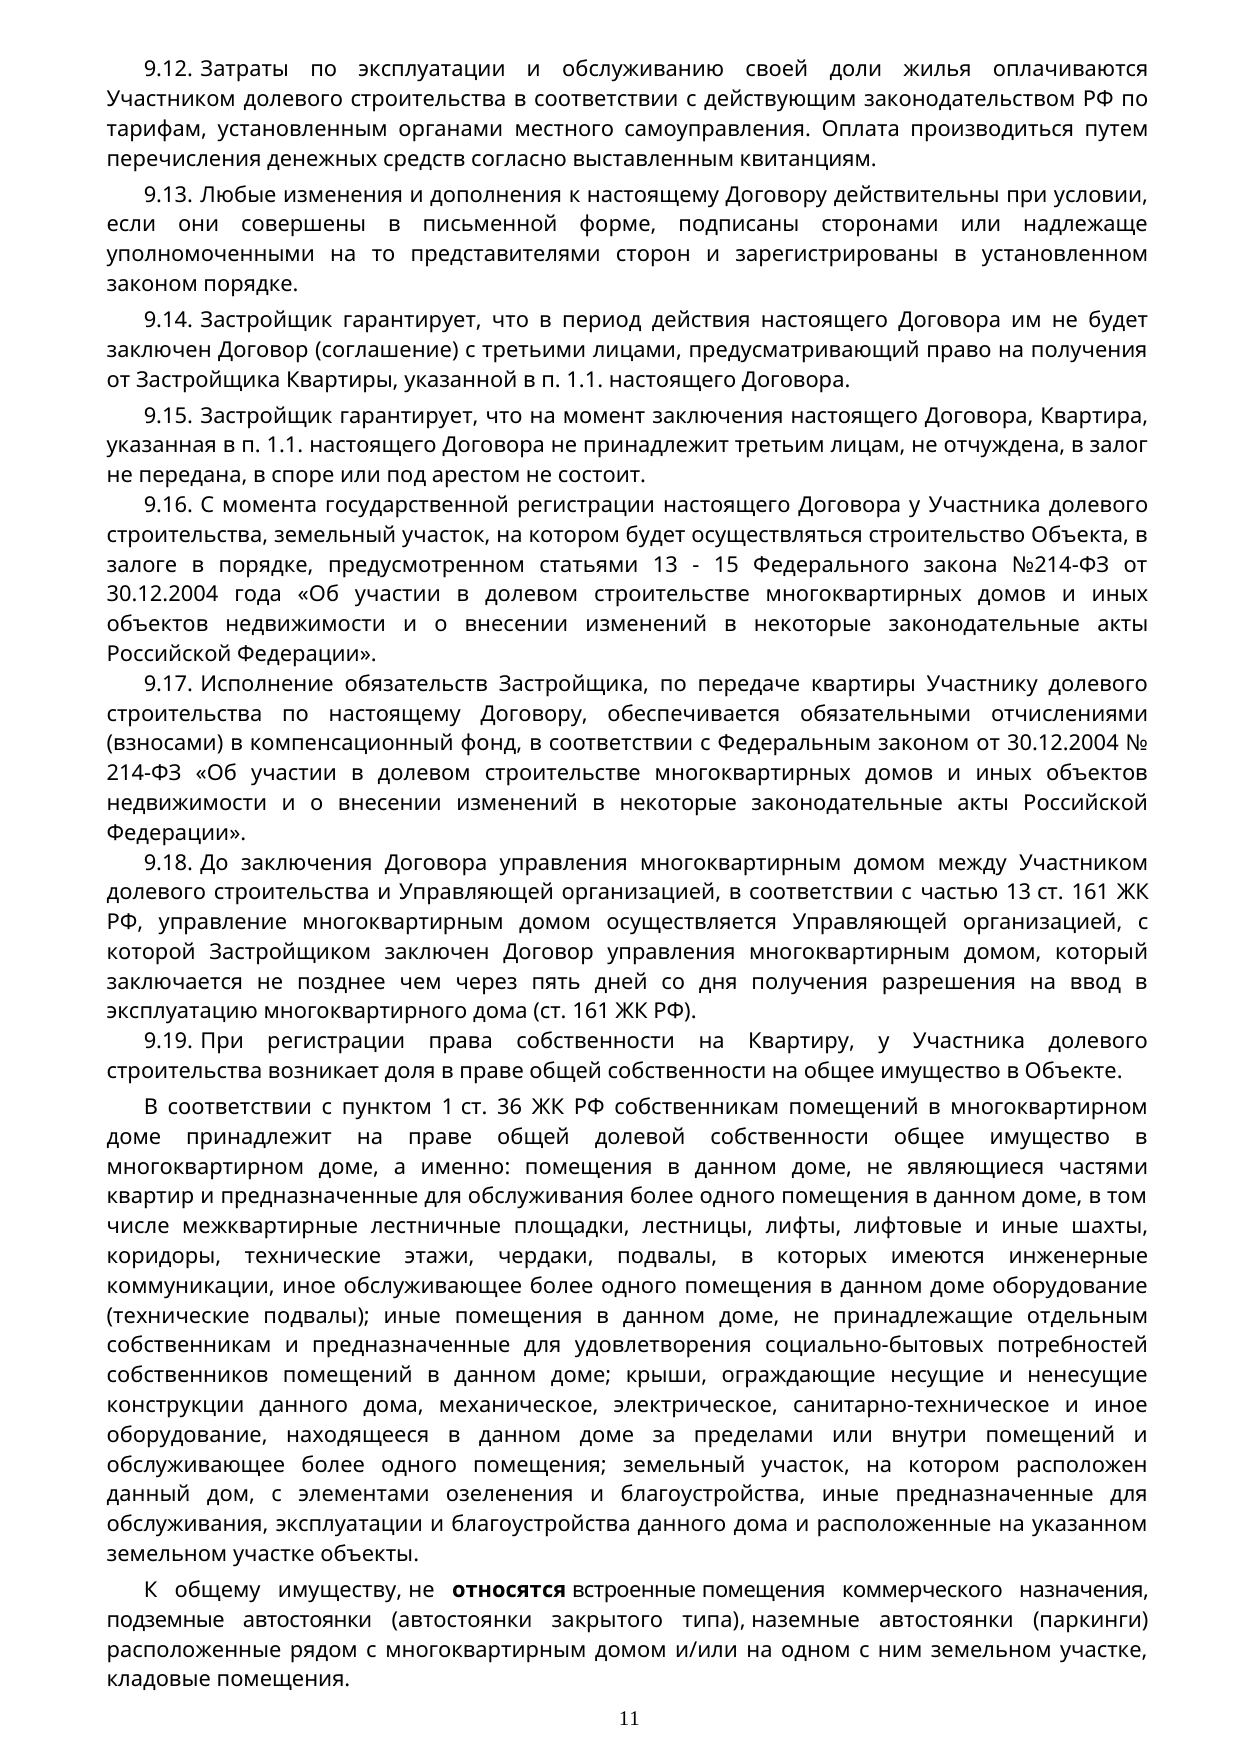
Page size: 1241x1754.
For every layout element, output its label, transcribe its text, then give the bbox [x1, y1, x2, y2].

list Затраты по эксплуатации и обслуживанию своей доли жилья оплачиваются Участником долевого строительства в соответствии с действующим законодательством РФ по тарифам, установленным органами местного самоуправления. Оплата производиться путем перечисления денежных средств согласно выставленным квитанциям. [106, 53, 1149, 172]
list Застройщик гарантирует, что на момент заключения настоящего Договора, Квартира, указанная в п. 1.1. настоящего Договора не принадлежит третьим лицам, не отчуждена, в залог не передана, в споре или под арестом не состоит. [106, 399, 1149, 489]
list До заключения Договора управления многоквартирным домом между Участником долевого строительства и Управляющей организацией, в соответствии с частью 13 ст. 161 ЖК РФ, управление многоквартирным домом осуществляется Управляющей организацией, с которой Застройщиком заключен Договор управления многоквартирным домом, который заключается не позднее чем через пять дней со дня получения разрешения на ввод в эксплуатацию многоквартирного дома (ст. 161 ЖК РФ). [106, 846, 1149, 1025]
text В соответствии с пунктом 1 ст. 36 ЖК РФ собственникам помещений в многоквартирном доме принадлежит на праве общей долевой собственности общее имущество в многоквартирном доме, а именно: помещения в данном доме, не являющиеся частями квартир и предназначенные для обслуживания более одного помещения в данном доме, в том числе межквартирные лестничные площадки, лестницы, лифты, лифтовые и иные шахты, коридоры, технические этажи, чердаки, подвалы, в которых имеются инженерные коммуникации, иное обслуживающее более одного помещения в данном доме оборудование (технические подвалы); иные помещения в данном доме, не принадлежащие отдельным собственникам и предназначенные для удовлетворения социально-бытовых потребностей собственников помещений в данном доме; крыши, ограждающие несущие и ненесущие конструкции данного дома, механическое, электрическое, санитарно-техническое и иное оборудование, находящееся в данном доме за пределами или внутри помещений и обслуживающее более одного помещения; земельный участок, на котором расположен данный дом, с элементами озеленения и благоустройства, иные предназначенные для обслуживания, эксплуатации и благоустройства данного дома и расположенные на указанном земельном участке объекты. [106, 1091, 1149, 1568]
list При регистрации права собственности на Квартиру, у Участника долевого строительства возникает доля в праве общей собственности на общее имущество в Объекте. [106, 1025, 1149, 1085]
list С момента государственной регистрации настоящего Договора у Участника долевого строительства, земельный участок, на котором будет осуществляться строительство Объекта, в залоге в порядке, предусмотренном статьями 13 - 15 Федерального закона №214-ФЗ от 30.12.2004 года «Об участии в долевом строительстве многоквартирных домов и иных объектов недвижимости и о внесении изменений в некоторые законодательные акты Российской Федерации». [106, 489, 1149, 668]
list Исполнение обязательств Застройщика, по передаче квартиры Участнику долевого строительства по настоящему Договору, обеспечивается обязательными отчислениями (взносами) в компенсационный фонд, в соответствии с Федеральным законом от 30.12.2004 № 214-ФЗ «Об участии в долевом строительстве многоквартирных домов и иных объектов недвижимости и о внесении изменений в некоторые законодательные акты Российской Федерации». [106, 668, 1149, 846]
list Застройщик гарантирует, что в период действия настоящего Договора им не будет заключен Договор (соглашение) с третьими лицами, предусматривающий право на получения от Застройщика Квартиры, указанной в п. 1.1. настоящего Договора. [106, 304, 1149, 393]
list Любые изменения и дополнения к настоящему Договору действительны при условии, если они совершены в письменной форме, подписаны сторонами или надлежаще уполномоченными на то представителями сторон и зарегистрированы в установленном законом порядке. [106, 178, 1149, 298]
text К общему имуществу, не относятся встроенные помещения коммерческого назначения, подземные автостоянки (автостоянки закрытого типа), наземные автостоянки (паркинги) расположенные рядом с многоквартирным домом и/или на одном с ним земельном участке, кладовые помещения. [106, 1574, 1149, 1693]
